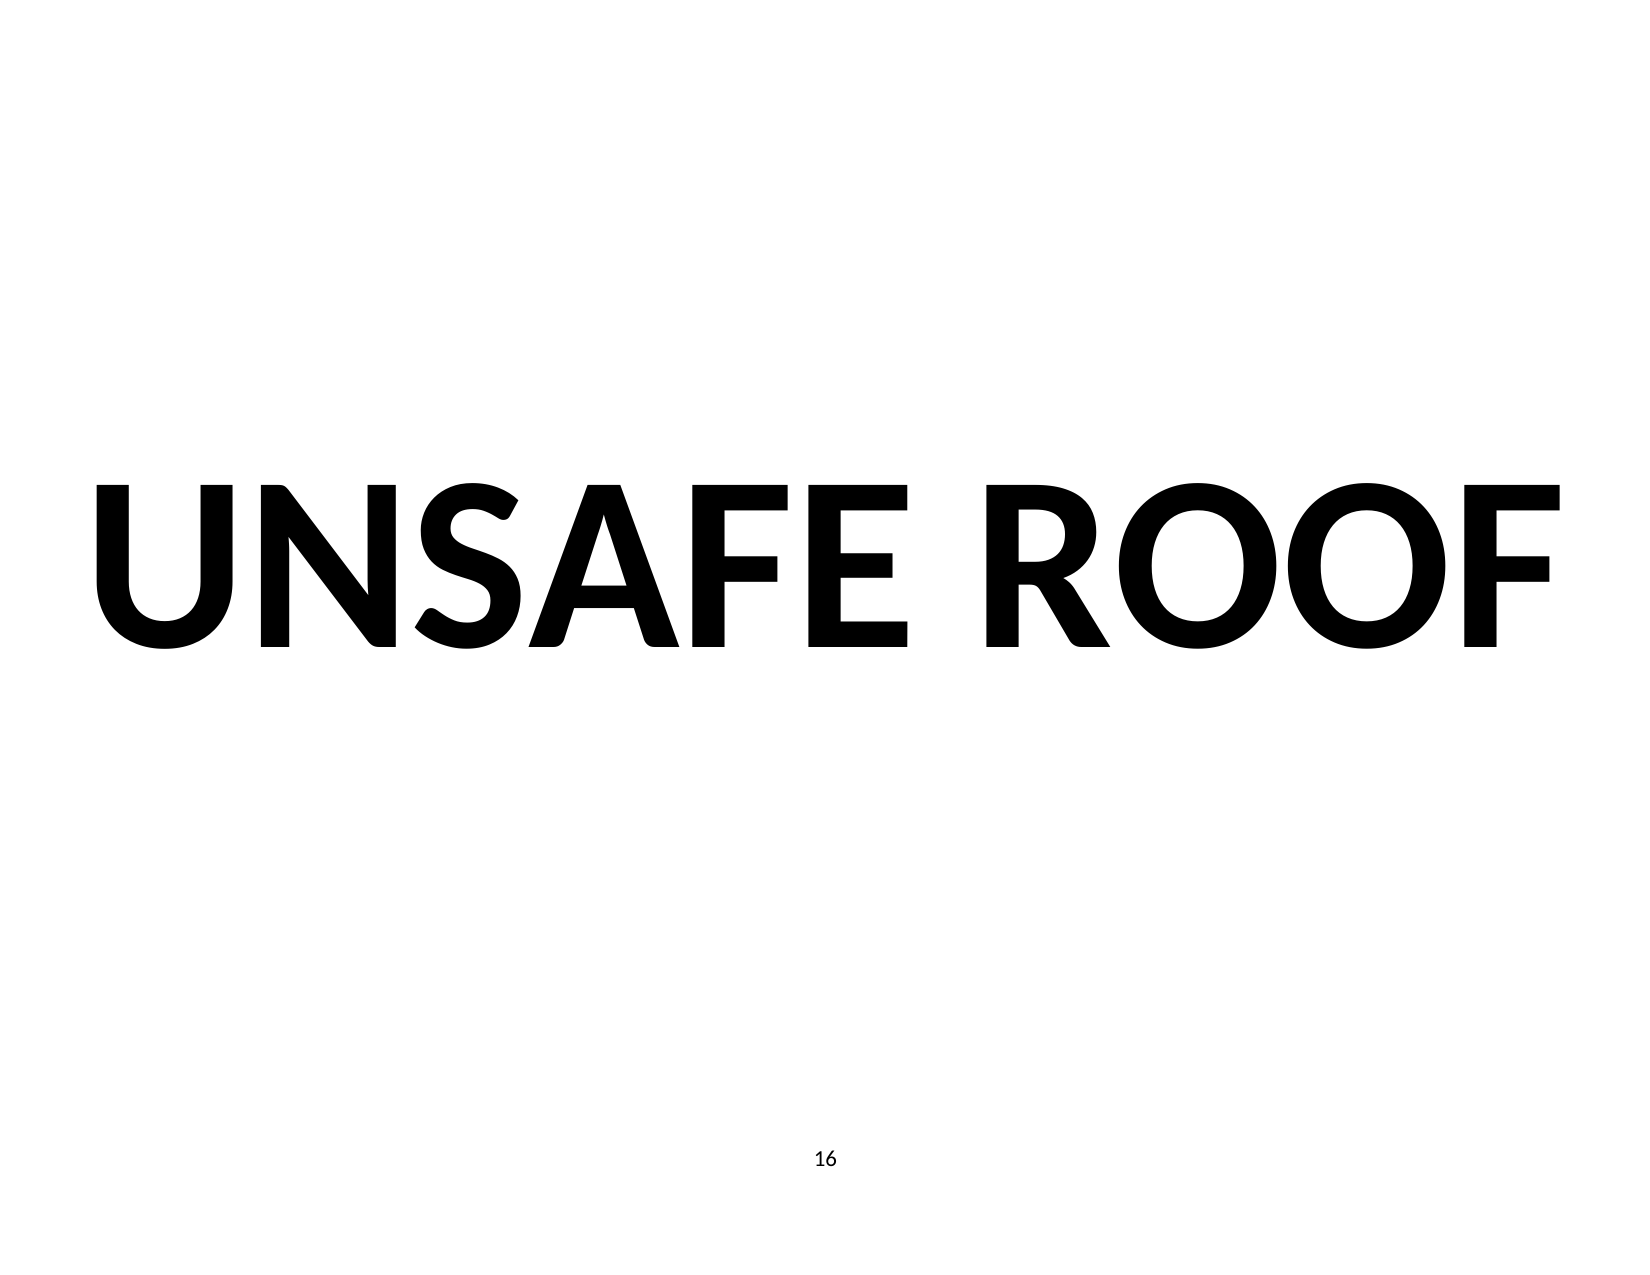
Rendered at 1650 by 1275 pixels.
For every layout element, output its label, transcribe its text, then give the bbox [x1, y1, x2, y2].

text UNSAFE ROOF [75, 404, 1575, 710]
